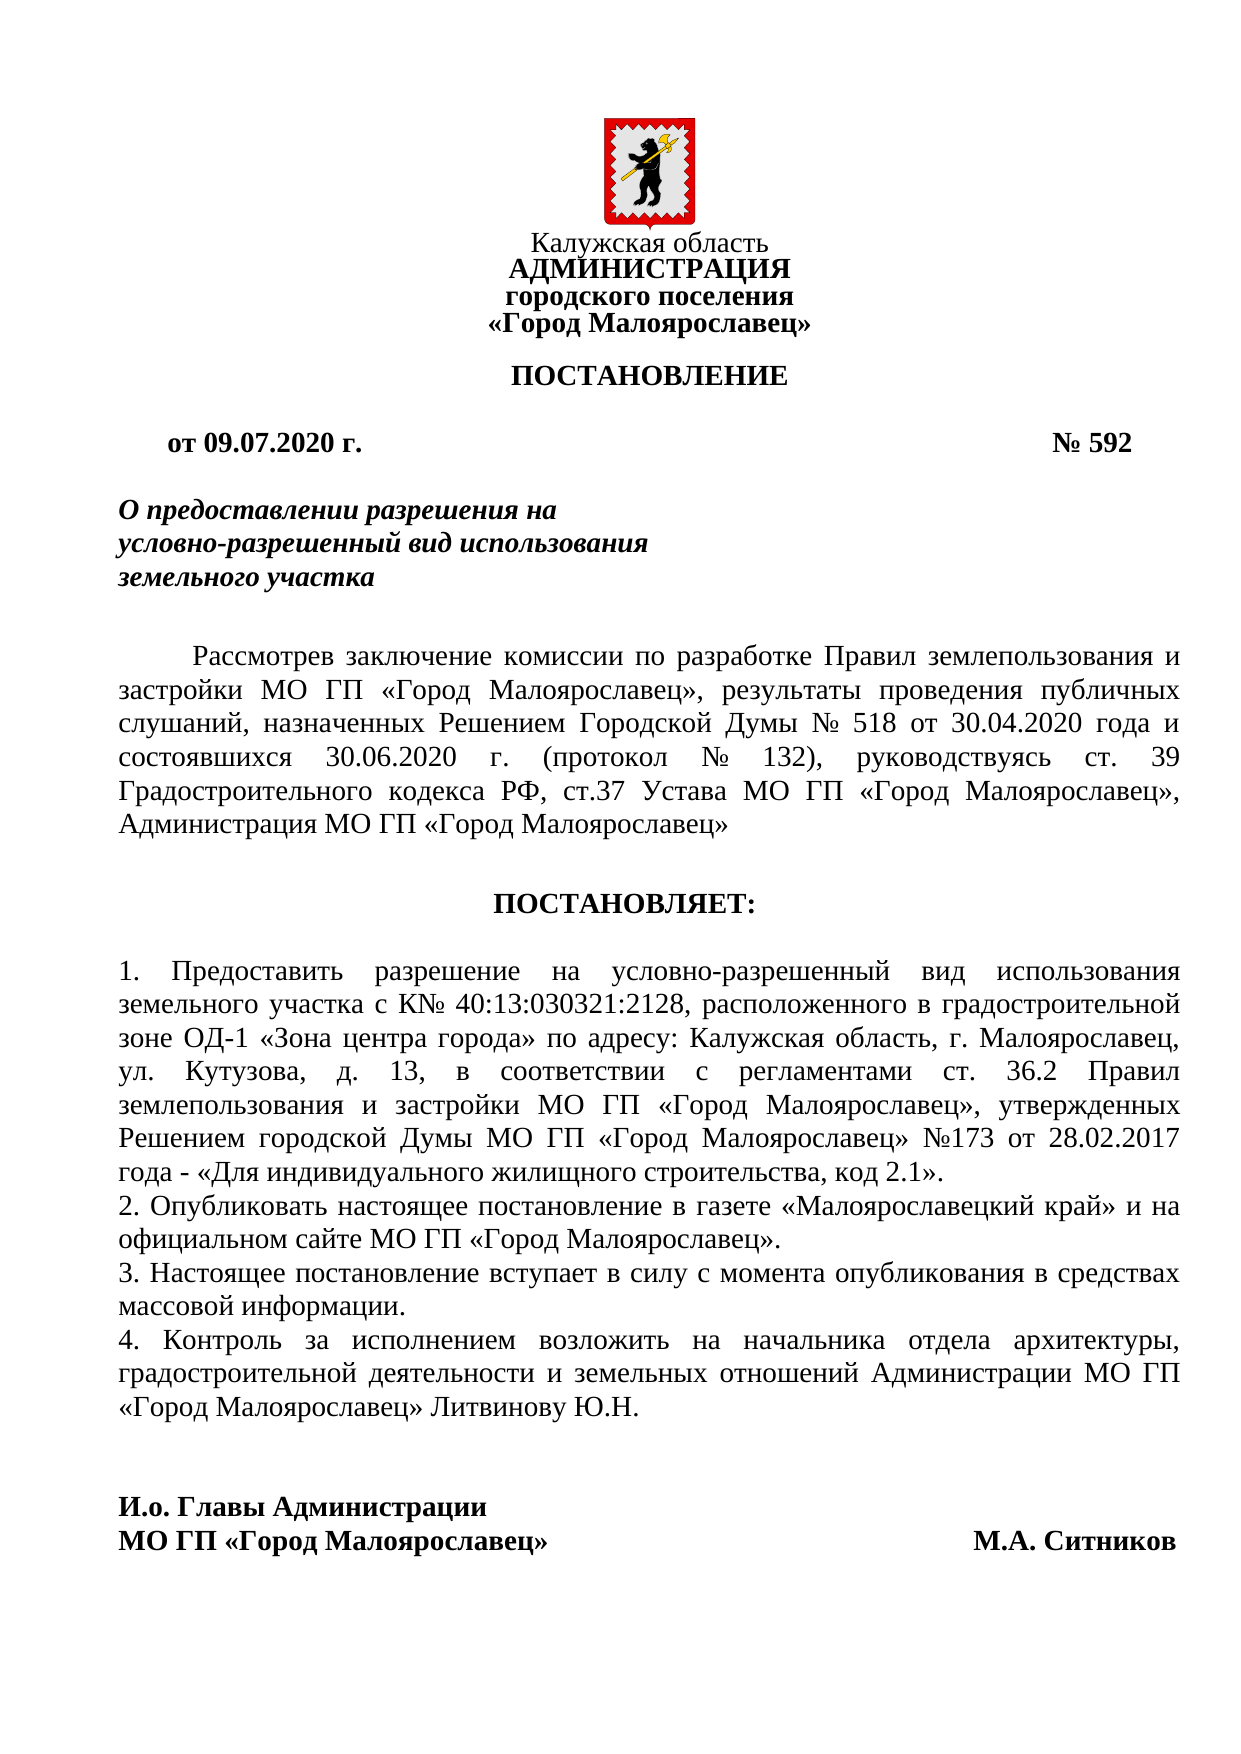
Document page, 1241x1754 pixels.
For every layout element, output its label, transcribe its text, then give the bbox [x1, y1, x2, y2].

text Рассмотрев заключение комиссии по разработке Правил землепользования и застройки МО ГП «Город Малоярославец», результаты проведения публичных слушаний, назначенных Решением Городской Думы № 518 от 30.04.2020 года и состоявшихся 30.06.2020 г. (протокол № 132), руководствуясь ст. 39 Градостроительного кодекса РФ, ст.37 Устава МО ГП «Город Малоярославец», Администрация МО ГП «Город Малоярославец» [118, 638, 1181, 840]
subtitle Калужская область [118, 231, 1181, 257]
text О предоставлении разрешения на [118, 492, 1181, 525]
text ПОСТАНОВЛЕНИЕ [118, 364, 1181, 391]
text от 09.07.2020 г. № 592 [118, 425, 1181, 458]
subtitle АДМИНИСТРАЦИЯ [118, 257, 1181, 284]
text ПОСТАНОВЛЯЕТ: [418, 886, 1181, 919]
text 1. Предоставить разрешение на условно-разрешенный вид использования земельного участка с К№ 40:13:030321:2128, расположенного в градостроительной зоне ОД-1 «Зона центра города» по адресу: Калужская область, г. Малоярославец, ул. Кутузова, д. 13, в соответствии с регламентами ст. 36.2 Правил землепользования и застройки МО ГП «Город Малоярославец», утвержденных Решением городской Думы МО ГП «Город Малоярославец» №173 от 28.02.2017 года - «Для индивидуального жилищного строительства, код 2.1». [118, 953, 1181, 1188]
text 2. Опубликовать настоящее постановление в газете «Малоярославецкий край» и на официальном сайте МО ГП «Город Малоярославец». [118, 1188, 1181, 1255]
text городского поселения [118, 284, 1181, 311]
text земельного участка [118, 559, 1181, 592]
text МО ГП «Город Малоярославец» М.А. Ситников [118, 1523, 1181, 1557]
subtitle И.о. Главы Администрации [118, 1489, 1181, 1523]
text 3. Настоящее постановление вступает в силу с момента опубликования в средствах массовой информации. [118, 1255, 1181, 1322]
text условно-разрешенный вид использования [118, 525, 1181, 559]
text «Город Малоярославец» [118, 311, 1181, 338]
text 4. Контроль за исполнением возложить на начальника отдела архитектуры, градостроительной деятельности и земельных отношений Администрации МО ГП «Город Малоярославец» Литвинову Ю.Н. [118, 1322, 1181, 1422]
